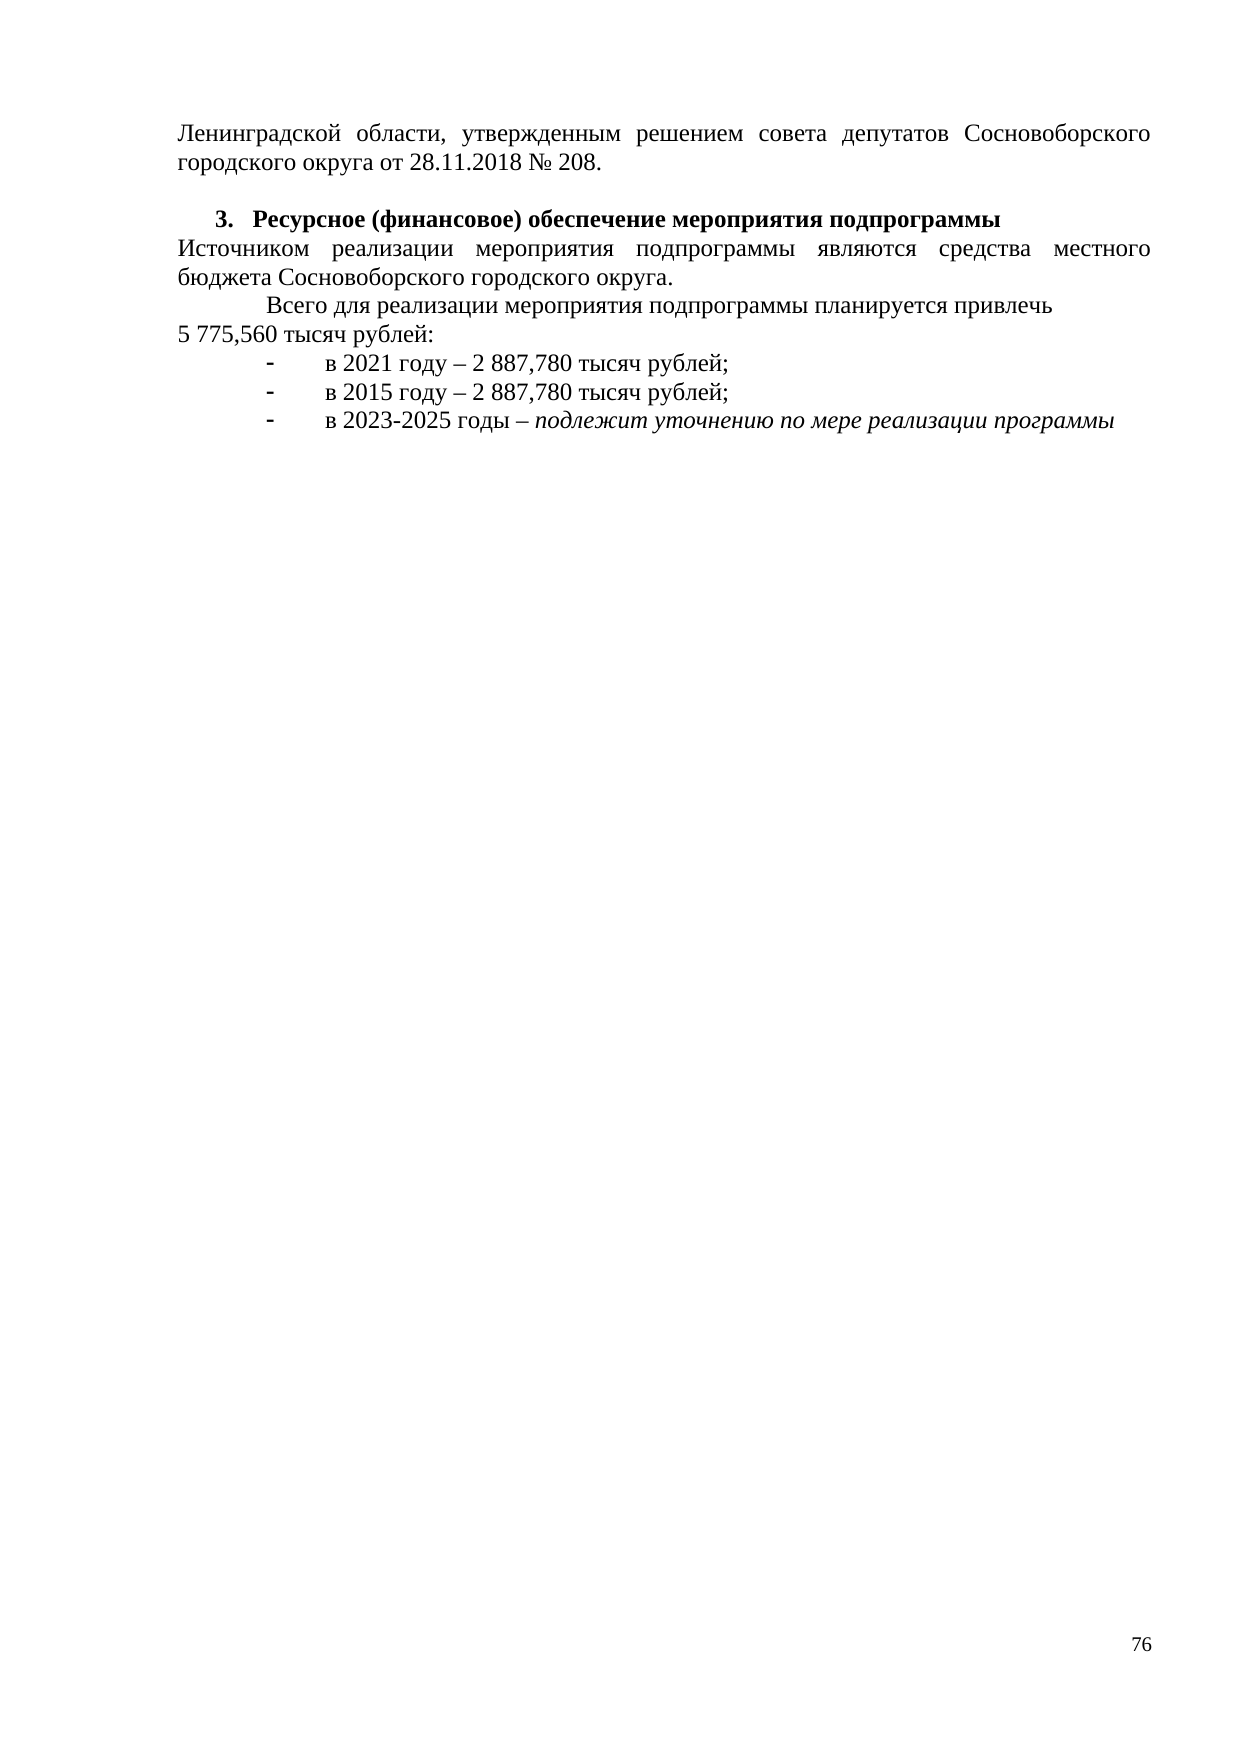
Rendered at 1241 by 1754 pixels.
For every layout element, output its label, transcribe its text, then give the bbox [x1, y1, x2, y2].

list в 2015 году – 2 887,780 тысяч рублей; [177, 377, 1152, 406]
list в 2023-2025 годы – подлежит уточнению по мере реализации программы [177, 406, 1152, 434]
text Всего для реализации мероприятия подпрограммы планируется привлечь [177, 291, 1152, 319]
text Источником реализации мероприятия подпрограммы являются средства местного бюджета Сосновоборского городского округа. [177, 233, 1152, 291]
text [177, 118, 1152, 176]
text 5 775,560 тысяч рублей: [177, 319, 1152, 348]
list в 2021 году – 2 887,780 тысяч рублей; [177, 348, 1152, 377]
list Ресурсное (финансовое) обеспечение мероприятия подпрограммы [215, 204, 1152, 233]
